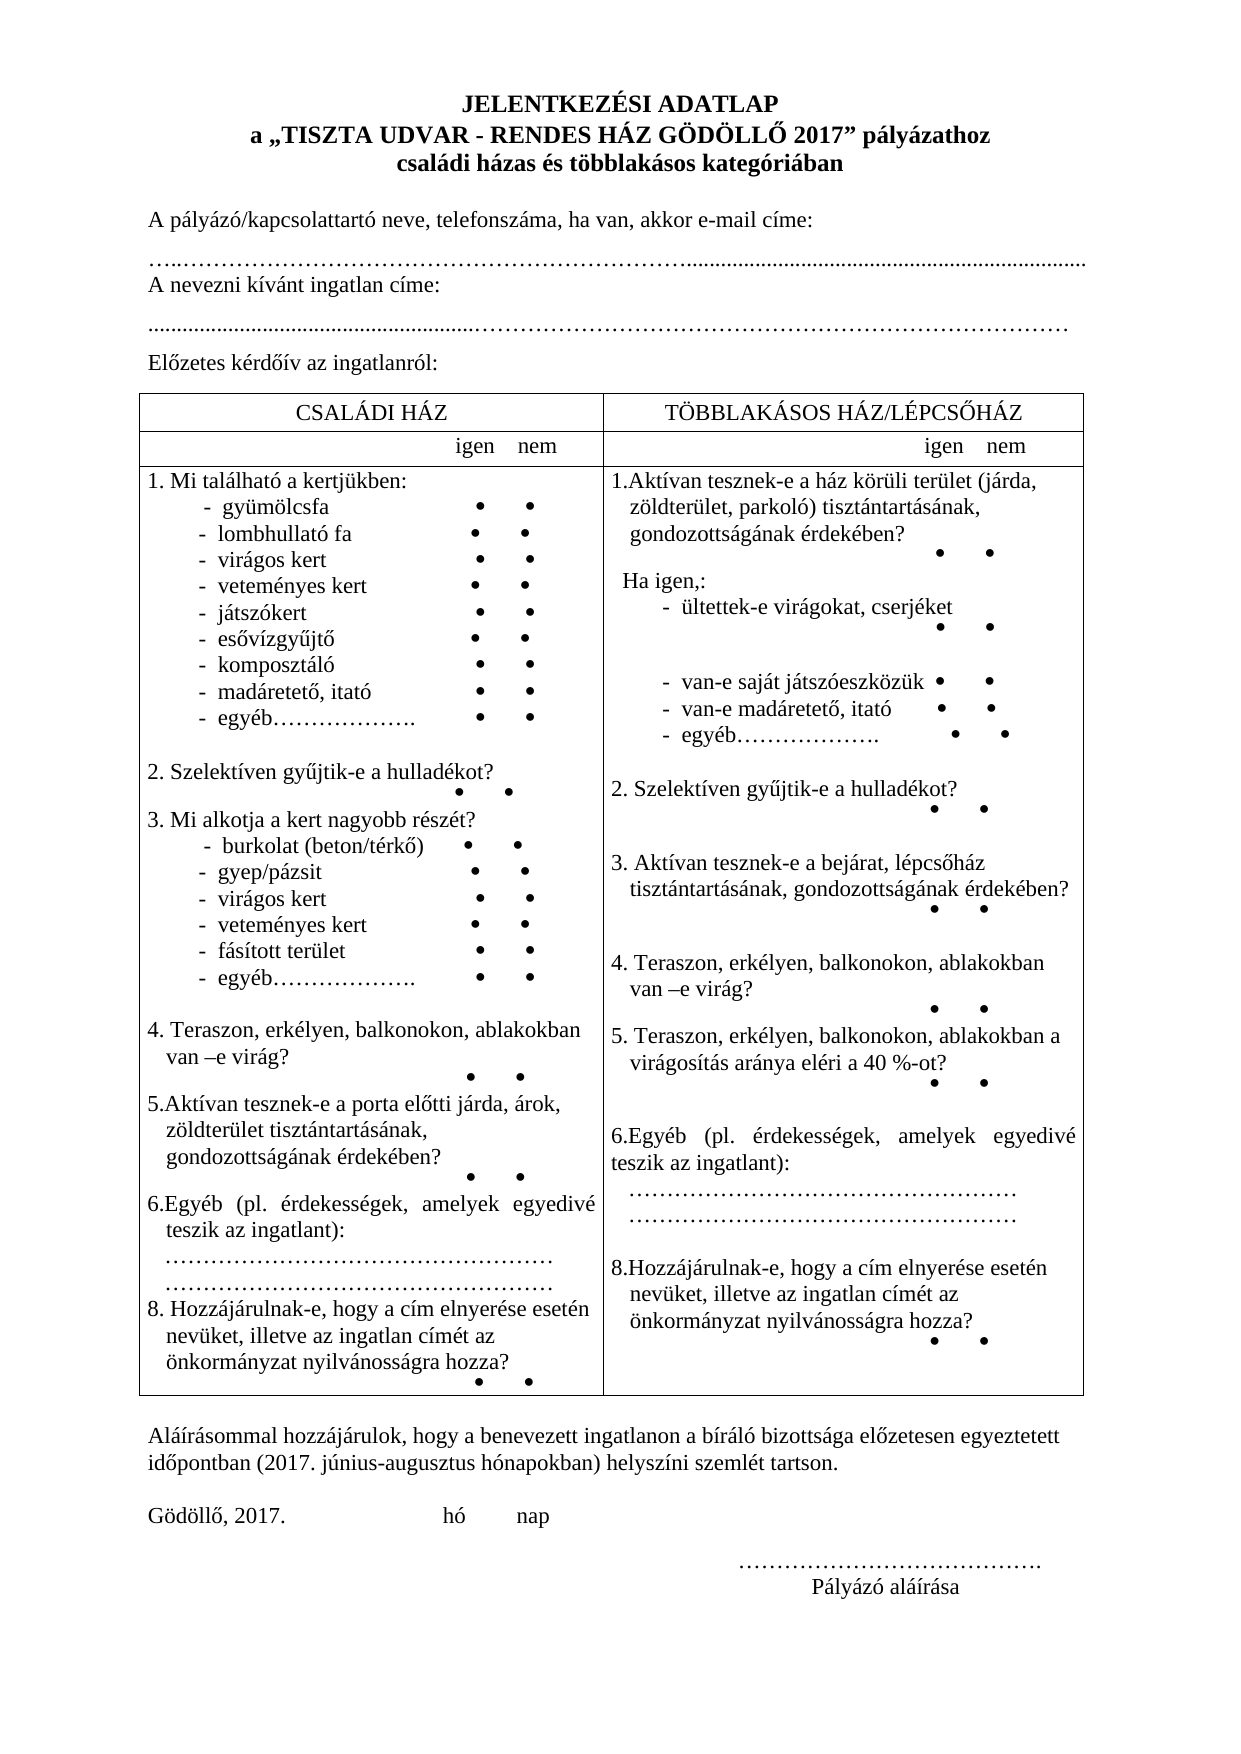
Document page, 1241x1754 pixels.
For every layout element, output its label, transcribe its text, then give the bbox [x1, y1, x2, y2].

text Aláírásommal hozzájárulok, hogy a benevezett ingatlanon a bíráló bizottsága előzetesen egyeztetett időpontban (2017. június-augusztus hónapokban) helyszíni szemlét tartson. [148, 1423, 1093, 1475]
text Előzetes kérdőív az ingatlanról: [148, 349, 1093, 375]
table_cell igen nem [140, 432, 603, 466]
table_cell 1.Aktívan tesznek-e a ház körüli terület (járda, zöldterület, parkoló) tisztántartásának, gondozottságának érdekében? Ha igen,: - ültettek-e virágokat, cserjéket - van-e saját játszóeszközük - van-e madáretető, itató - egyéb………………. 2. Szelektíven gyűjtik-e a hulladékot? 3. Aktívan tesznek-e a bejárat, lépcsőház tisztántartásának, gondozottságának érdekében? 4. Teraszon, erkélyen, balkonokon, ablakokban van –e virág? 5. Teraszon, erkélyen, balkonokon, ablakokban a virágosítás aránya eléri a 40 %-ot? 6.Egyéb (pl. érdekességek, amelyek egyedivé teszik az ingatlant): …………………………………………… …………………………………………… 8.Hozzájárulnak-e, hogy a cím elnyerése esetén nevüket, illetve az ingatlan címét az önkormányzat nyilvánosságra hozza? [604, 467, 1083, 1395]
text Pályázó aláírása [737, 1573, 1093, 1599]
text A nevezni kívánt ingatlan címe: [148, 271, 1093, 297]
text a „Tiszta udvar - rendes ház GÖDÖLLŐ 2017” pályázathoz [148, 120, 1093, 148]
text …..…………………………………………………………...................................................................... [148, 245, 1093, 271]
text családi házas és többlakásos kategóriában [148, 148, 1093, 177]
text JELENTKEZÉSI ADATLAP [148, 89, 1093, 117]
text .........................................................…………………………………………………………………… [148, 310, 1093, 336]
text Gödöllő, 2017. hó nap [148, 1502, 1093, 1528]
text …………………………………. [664, 1547, 1093, 1573]
table_header CSALÁDI HÁZ [140, 394, 603, 431]
table_header TÖBBLAKÁSOS HÁZ/LÉPCSŐHÁZ [604, 394, 1083, 431]
table_cell található a kertjükben: - gyümölcsfa - lombhullató fa - virágos kert - veteményes kert - játszókert - esővízgyűjtő - komposztáló - madáretető, itató - egyéb………………. 2. Szelektíven gyűjtik-e a hulladékot? alkotja a kert nagyobb részét? - burkolat (beton/térkő) - gyep/pázsit - virágos kert - veteményes kert - fásított terület - egyéb………………. 4. Teraszon, erkélyen, balkonokon, ablakokban van –e virág? 5.Aktívan tesznek-e a porta előtti járda, árok, zöldterület tisztántartásának, gondozottságának érdekében? 6.Egyéb (pl. érdekességek, amelyek egyedivé teszik az ingatlant): …………………………………………… …………………………………………… 8. Hozzájárulnak-e, hogy a cím elnyerése esetén nevüket, illetve az ingatlan címét az önkormányzat nyilvánosságra hozza? [140, 467, 603, 1395]
text A pályázó/kapcsolattartó neve, telefonszáma, ha van, akkor e-mail címe: [148, 206, 1093, 232]
table_cell igen nem [604, 432, 1083, 466]
